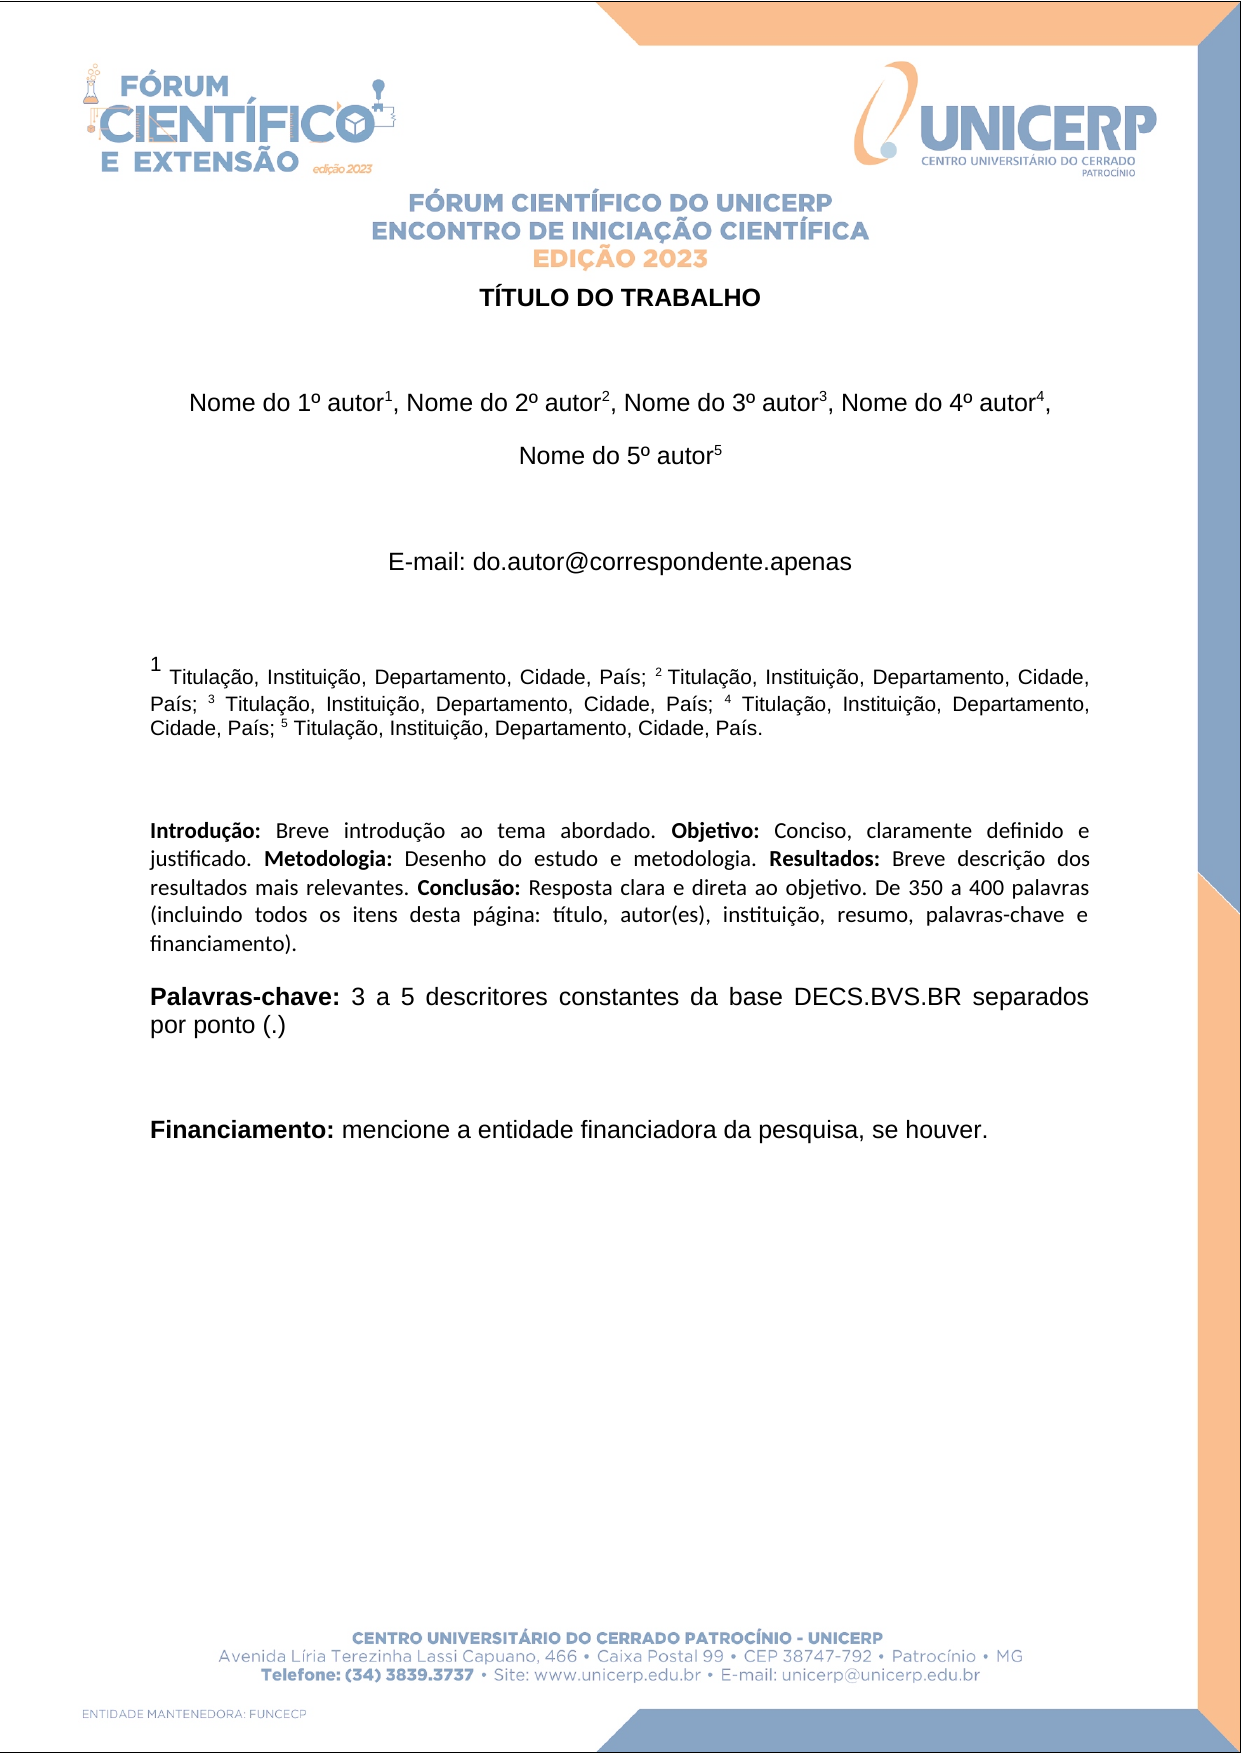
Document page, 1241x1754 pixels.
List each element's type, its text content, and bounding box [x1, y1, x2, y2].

text Introdução: Breve introdução ao tema abordado. Objetivo: Conciso, claramente definido e justificado. Metodologia: Desenho do estudo e metodologia. Resultados: Breve descrição dos resultados mais relevantes. Conclusão: Resposta clara e direta ao objetivo. De 350 a 400 palavras (incluindo todos os itens desta página: título, autor(es), instituição, resumo, palavras-chave e financiamento). [150, 817, 1090, 957]
text Financiamento: mencione a entidade financiadora da pesquisa, se houver. [150, 1116, 1090, 1144]
text Nome do 5º autor5 [150, 441, 1090, 470]
picture [0, 2, 1240, 1752]
text 1 Titulação, Instituição, Departamento, Cidade, País; 2 Titulação, Instituição, Departamento, Cidade, País; 3 Titulação, Instituição, Departamento, Cidade, País; 4 Titulação, Instituição, Departamento, Cidade, País; 5 Titulação, Instituição, Departamento, Cidade, País. [150, 652, 1090, 740]
text Palavras-chave: 3 a 5 descritores constantes da base DECS.BVS.BR separados por ponto (.) [150, 982, 1090, 1039]
text Nome do 1º autor1, Nome do 2º autor2, Nome do 3º autor3, Nome do 4º autor4, [150, 388, 1090, 416]
text E-mail: do.autor@correspondente.apenas [150, 546, 1090, 575]
text TÍTULO DO TRABALHO [150, 282, 1090, 311]
